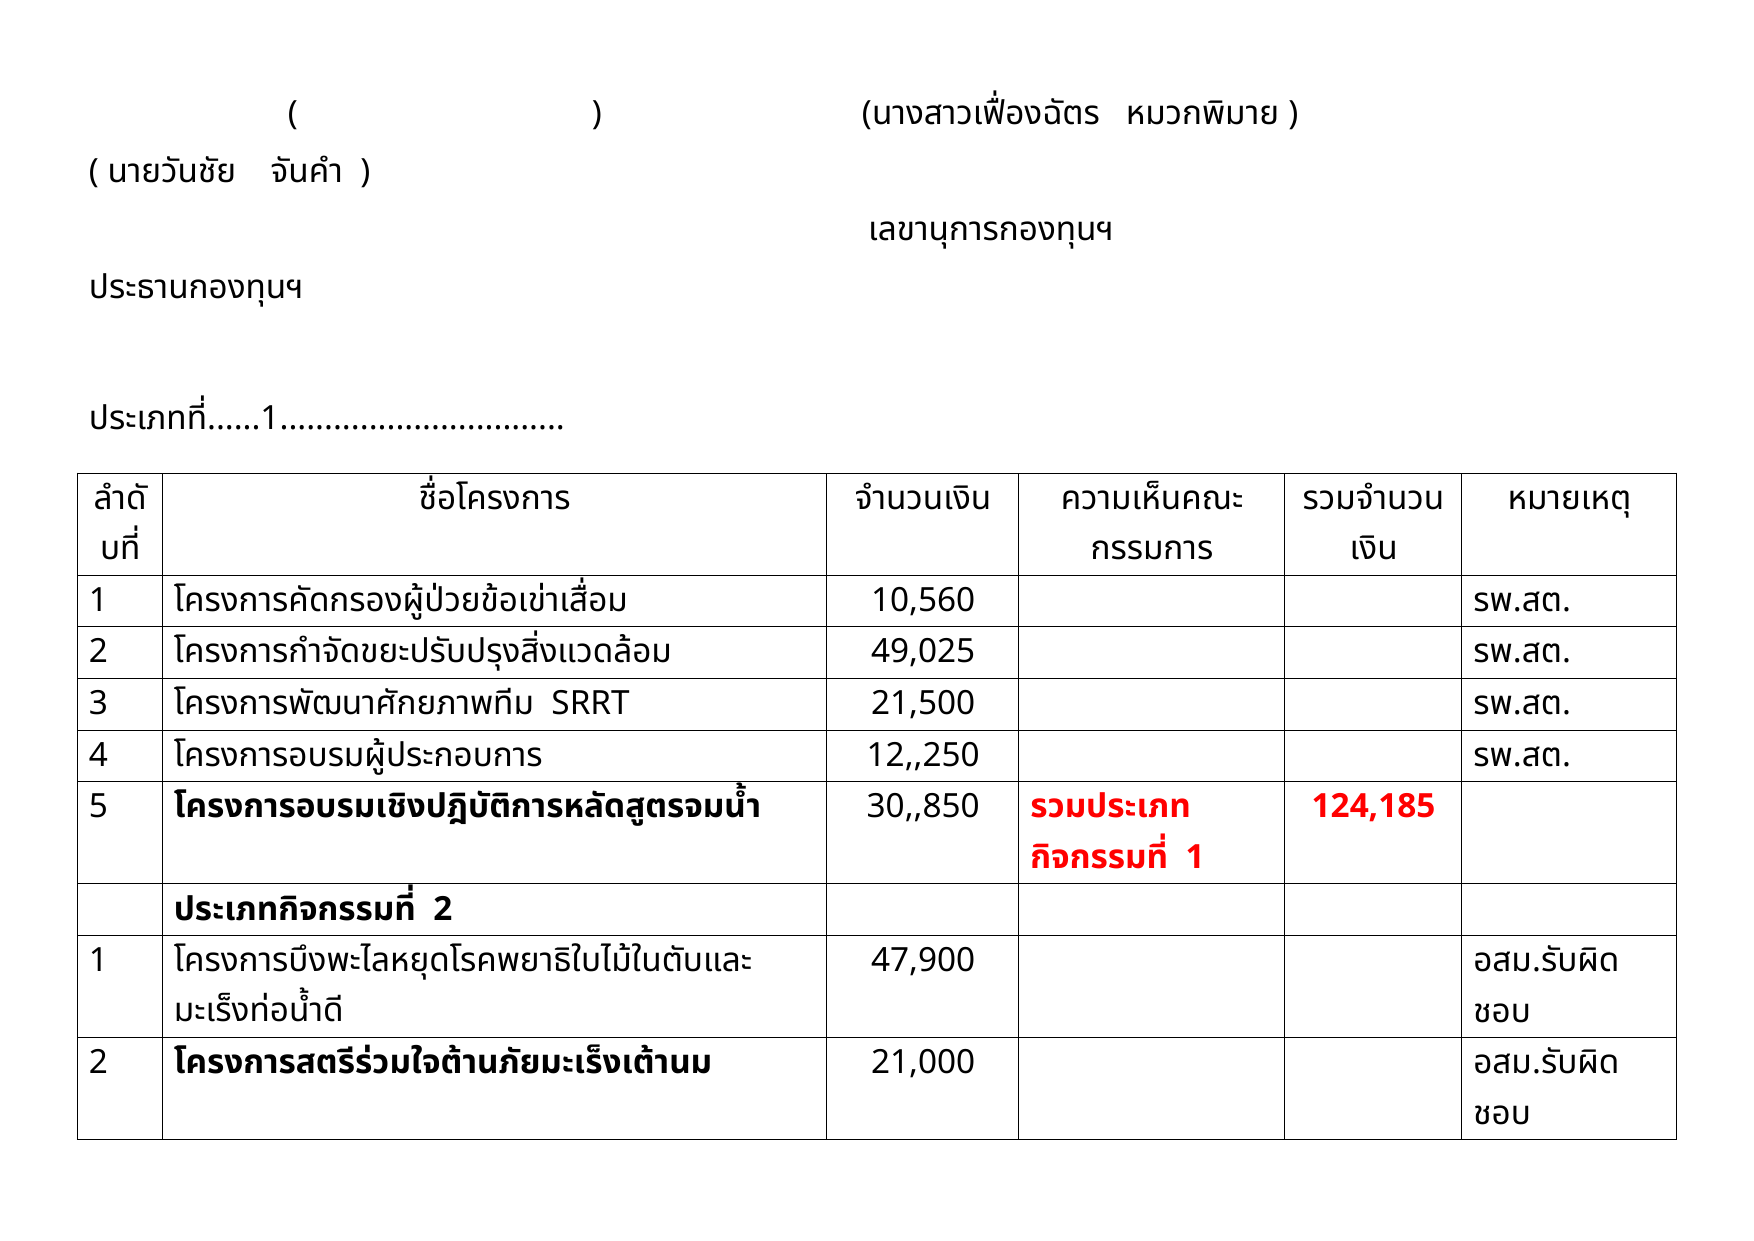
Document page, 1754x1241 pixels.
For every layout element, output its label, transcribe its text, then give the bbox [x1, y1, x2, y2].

table_cell โครงการสตรีร่วมใจต้านภัยมะเร็งเต้านม [163, 1038, 826, 1139]
text เลขานุการกองทุนฯ ประธานกองทุนฯ [89, 205, 1665, 313]
table_cell 49,025 [827, 627, 1018, 678]
table_cell อสม.รับผิดชอบ [1462, 936, 1676, 1037]
table_cell [827, 884, 1018, 935]
table_cell โครงการบึงพะไลหยุดโรคพยาธิใบไม้ในตับและมะเร็งท่อน้ำดี [163, 936, 826, 1037]
table_cell 2 [78, 627, 162, 678]
table_cell รพ.สต. [1462, 627, 1676, 678]
table_cell [1019, 1038, 1284, 1139]
table_header รวมจำนวนเงิน [1285, 474, 1461, 574]
table_cell อสม.รับผิดชอบ [1462, 1038, 1676, 1139]
table_cell 2 [78, 1038, 162, 1139]
table_cell [1019, 731, 1284, 781]
table_cell [1285, 936, 1461, 1037]
table_cell [1285, 576, 1461, 626]
table_cell [1019, 884, 1284, 935]
table_cell รวมประเภทกิจกรรมที่ 1 [1019, 782, 1284, 883]
table_cell รพ.สต. [1462, 576, 1676, 626]
table_cell 124,185 [1285, 782, 1461, 883]
table_cell [1285, 731, 1461, 781]
table_cell รพ.สต. [1462, 679, 1676, 729]
table_cell โครงการอบรมผู้ประกอบการ [163, 731, 826, 781]
table_header ลำดับที่ [78, 474, 162, 574]
table_cell 21,000 [827, 1038, 1018, 1139]
table_cell [1019, 679, 1284, 729]
table_cell 12,,250 [827, 731, 1018, 781]
table_header หมายเหตุ [1462, 474, 1676, 574]
table_cell รพ.สต. [1462, 731, 1676, 781]
table_cell [1462, 782, 1676, 883]
table_cell 30,,850 [827, 782, 1018, 883]
table_header ความเห็นคณะกรรมการ [1019, 474, 1284, 574]
table_cell 1 [78, 936, 162, 1037]
table_cell 1 [78, 576, 162, 626]
text ประเภทที่......1................................ [89, 394, 1665, 444]
table_header จำนวนเงิน [827, 474, 1018, 574]
table_cell [78, 884, 162, 935]
table_cell [1462, 884, 1676, 935]
table_cell 3 [78, 679, 162, 729]
table_cell โครงการอบรมเชิงปฎิบัติการหลัดสูตรจมน้ำ [163, 782, 826, 883]
table_cell [1019, 576, 1284, 626]
table_cell ประเภทกิจกรรมที่ 2 [163, 884, 826, 935]
table_cell 5 [78, 782, 162, 883]
table_cell โครงการคัดกรองผู้ป่วยข้อเข่าเสื่อม [163, 576, 826, 626]
table_cell 21,500 [827, 679, 1018, 729]
table_cell [1019, 627, 1284, 678]
text ( ) (นางสาวเฟื่องฉัตร หมวกพิมาย ) ( นายวันชัย จันคำ ) [89, 89, 1665, 197]
table_cell 10,560 [827, 576, 1018, 626]
table_cell [1019, 936, 1284, 1037]
table_cell 47,900 [827, 936, 1018, 1037]
table_cell [1285, 679, 1461, 729]
table_cell [1285, 627, 1461, 678]
table_cell [1285, 884, 1461, 935]
table_cell 4 [78, 731, 162, 781]
table_cell [1285, 1038, 1461, 1139]
table_cell โครงการพัฒนาศักยภาพทีม SRRT [163, 679, 826, 729]
table_cell โครงการกำจัดขยะปรับปรุงสิ่งแวดล้อม [163, 627, 826, 678]
table_header ชื่อโครงการ [163, 474, 826, 574]
